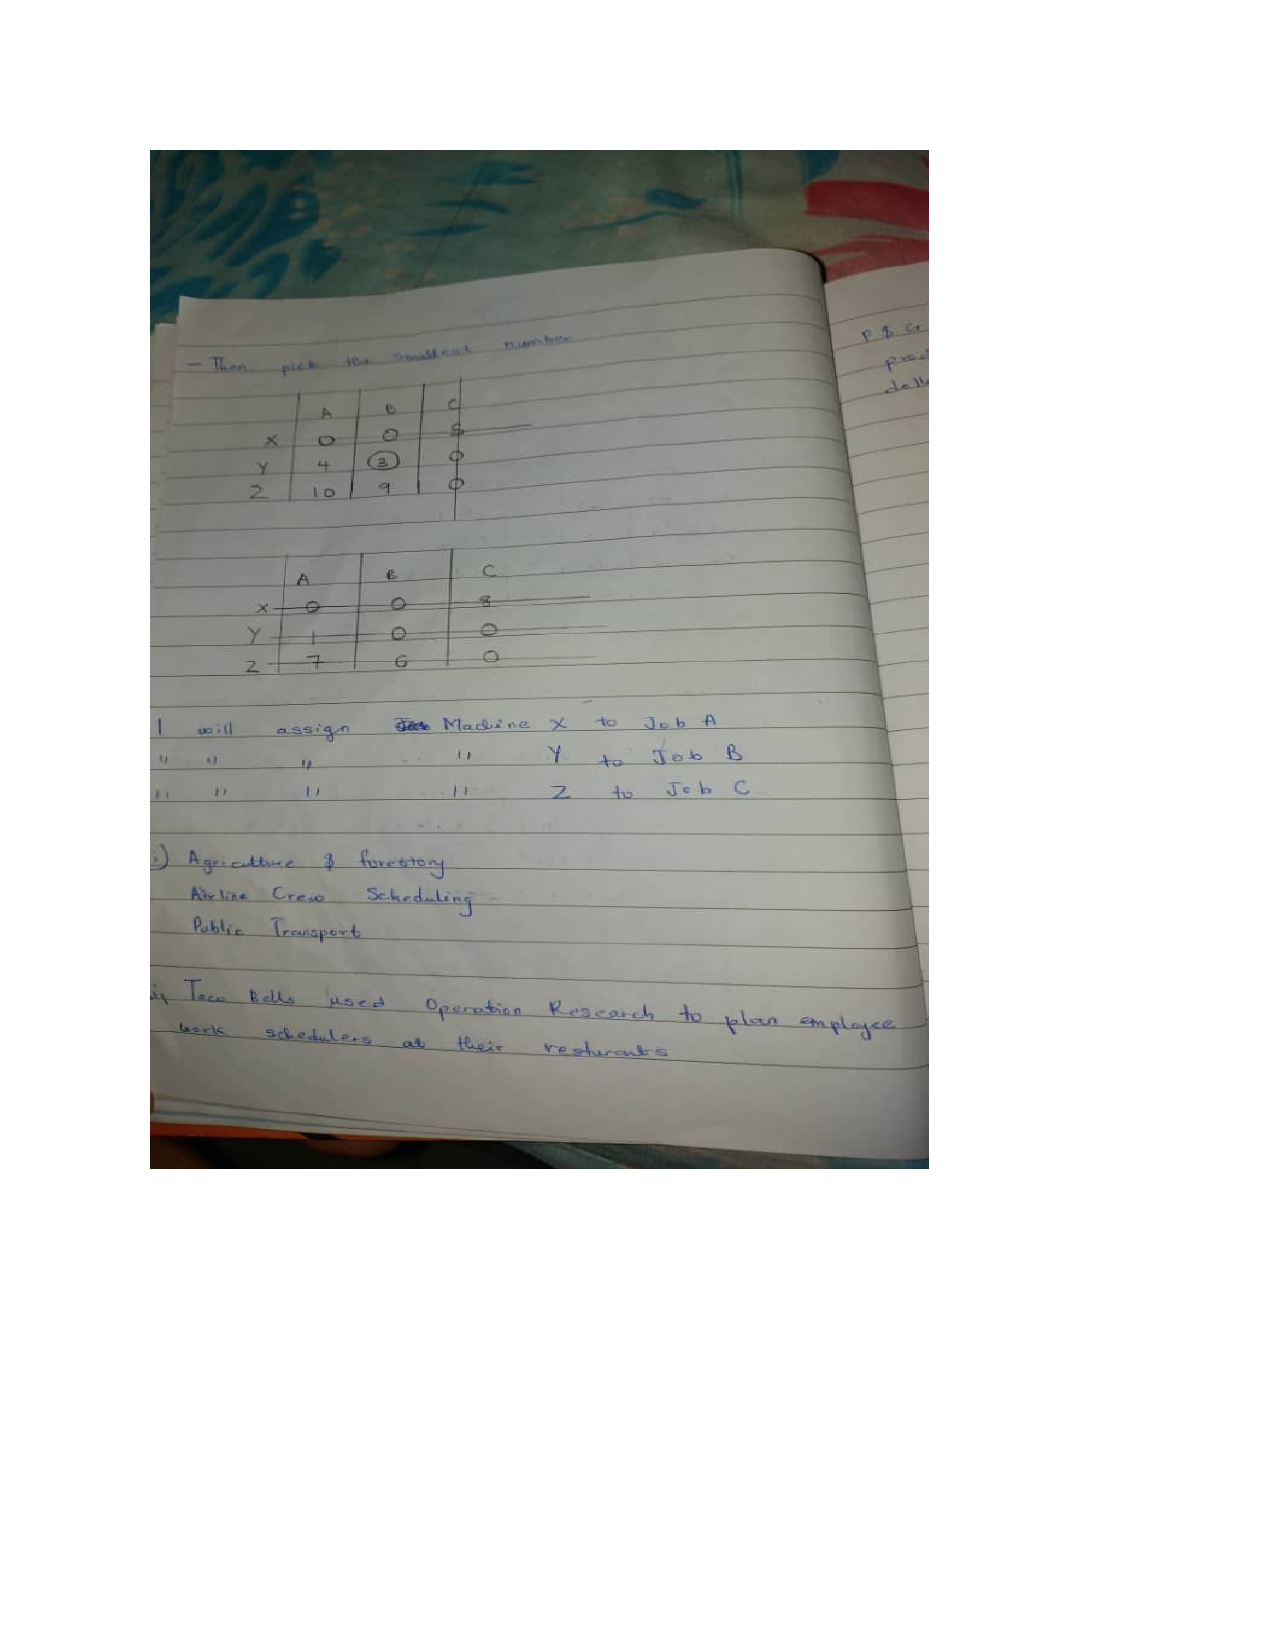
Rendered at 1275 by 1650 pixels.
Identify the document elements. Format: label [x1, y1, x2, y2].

picture [150, 150, 929, 1169]
